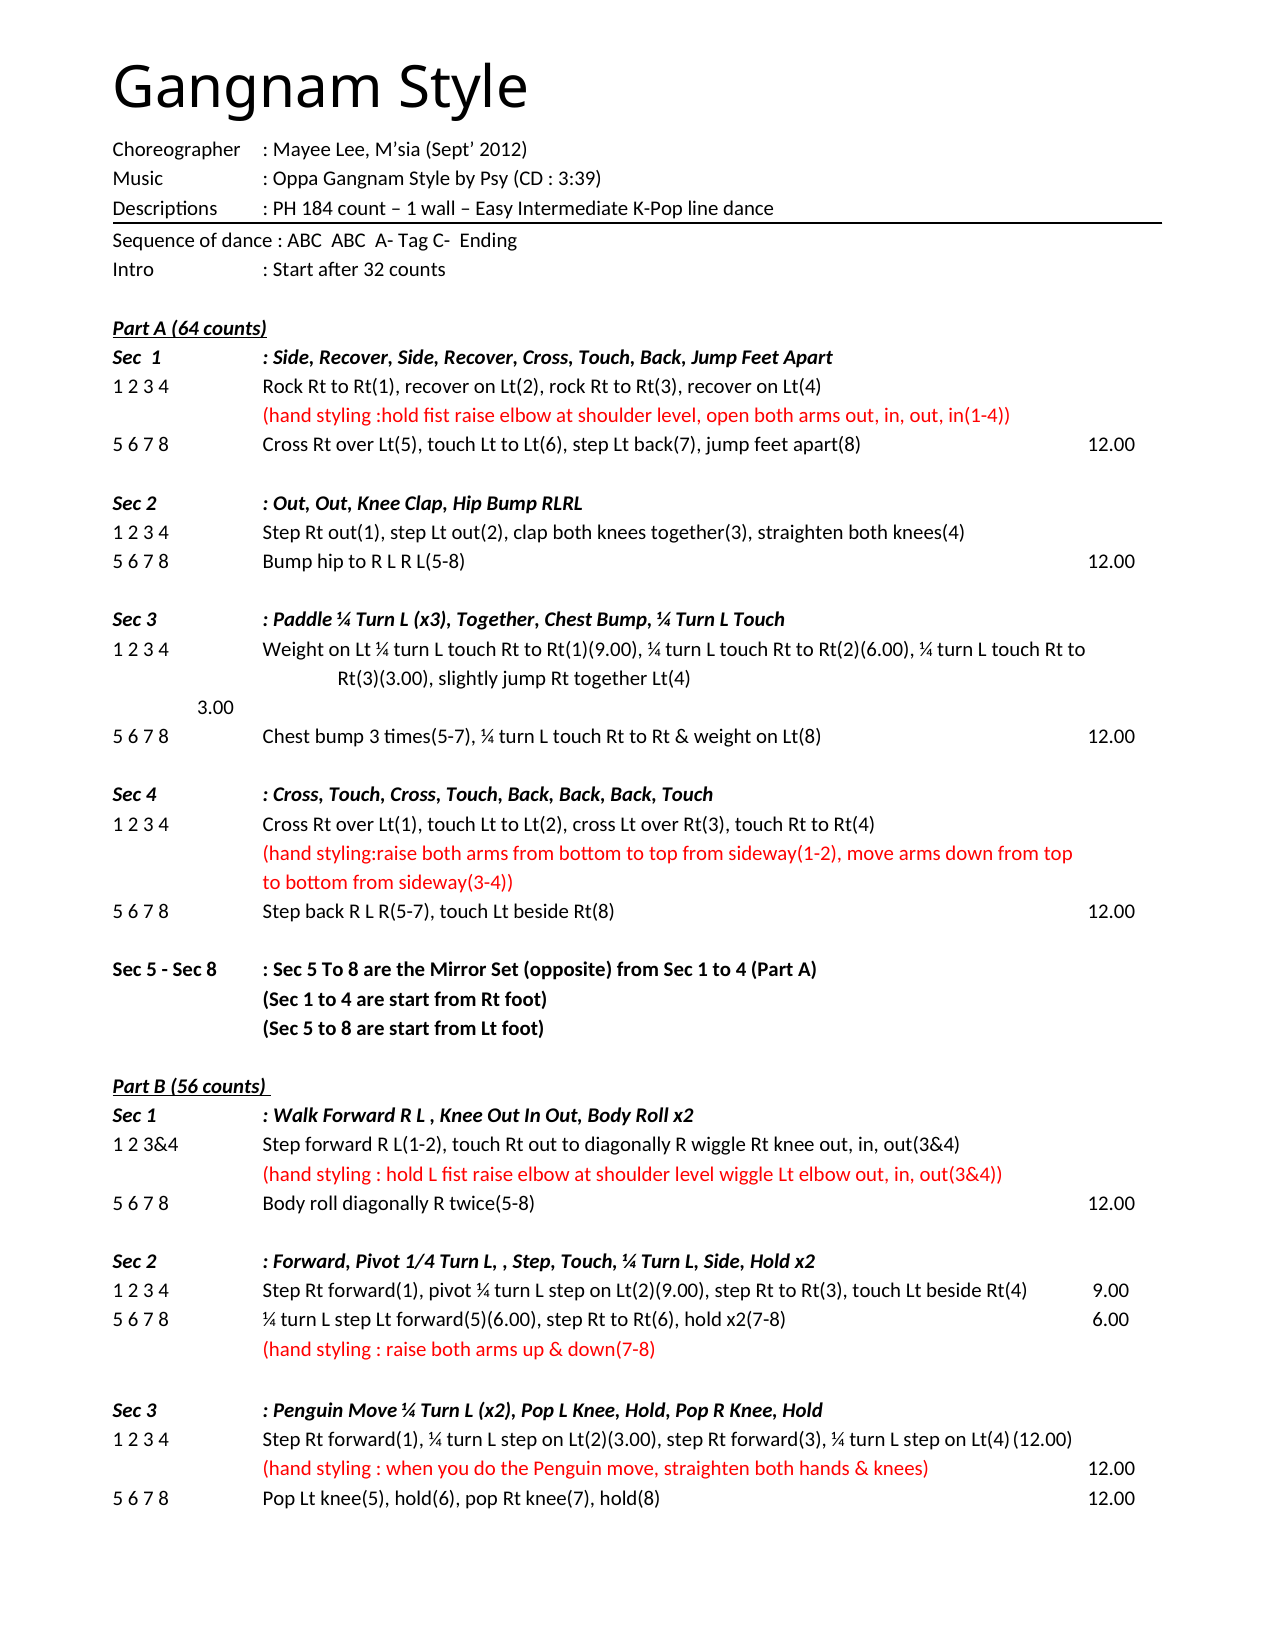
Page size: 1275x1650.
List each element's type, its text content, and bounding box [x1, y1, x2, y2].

text Part A (64 counts) [112, 315, 1162, 340]
text (hand styling : hold L fist raise elbow at shoulder level wiggle Lt elbow out, in, out(3&4)) [112, 1161, 1162, 1186]
text 1 2 3 4 Step Rt forward(1), ¼ turn L step on Lt(2)(3.00), step Rt forward(3), ¼ turn L step on Lt(4) (12.00) [112, 1426, 1162, 1452]
text 5 6 7 8 ¼ turn L step Lt forward(5)(6.00), step Rt to Rt(6), hold x2(7-8) 6.00 [112, 1307, 1162, 1332]
text 5 6 7 8 Cross Rt over Lt(5), touch Lt to Lt(6), step Lt back(7), jump feet apart(8) 12.00 [112, 432, 1162, 457]
text to bottom from sideway(3-4)) [112, 869, 1162, 894]
text 1 2 3 4 Step Rt forward(1), pivot ¼ turn L step on Lt(2)(9.00), step Rt to Rt(3), touch Lt beside Rt(4) 9.00 [112, 1277, 1162, 1303]
text Sequence of dance : ABC ABC A- Tag C- Ending [112, 227, 1162, 253]
text 5 6 7 8 Body roll diagonally R twice(5-8) 12.00 [112, 1190, 1162, 1215]
text (hand styling:raise both arms from bottom to top from sideway(1-2), move arms down from top [112, 840, 1162, 865]
text (Sec 5 to 8 are start from Lt foot) [112, 1015, 1162, 1040]
text 1 2 3&4 Step forward R L(1-2), touch Rt out to diagonally R wiggle Rt knee out, in, out(3&4) [112, 1132, 1162, 1157]
text 5 6 7 8 Bump hip to R L R L(5-8) 12.00 [112, 548, 1162, 574]
text Sec 3 : Penguin Move ¼ Turn L (x2), Pop L Knee, Hold, Pop R Knee, Hold [112, 1397, 1162, 1423]
text Gangnam Style [112, 45, 1162, 124]
text (hand styling :hold fist raise elbow at shoulder level, open both arms out, in, out, in(1-4)) [112, 402, 1162, 428]
text Sec 2 : Forward, Pivot 1/4 Turn L, , Step, Touch, ¼ Turn L, Side, Hold x2 [112, 1248, 1162, 1274]
text (Sec 1 to 4 are start from Rt foot) [112, 986, 1162, 1011]
text Part B (56 counts) [112, 1073, 1162, 1099]
text Sec 2 : Out, Out, Knee Clap, Hip Bump RLRL [112, 490, 1162, 515]
text Intro : Start after 32 counts [112, 257, 1162, 282]
text Sec 1 : Side, Recover, Side, Recover, Cross, Touch, Back, Jump Feet Apart [112, 344, 1162, 369]
text 1 2 3 4 Step Rt out(1), step Lt out(2), clap both knees together(3), straighten both knees(4) [112, 519, 1162, 544]
text 5 6 7 8 Chest bump 3 times(5-7), ¼ turn L touch Rt to Rt & weight on Lt(8) 12.00 [112, 723, 1162, 749]
text Sec 1 : Walk Forward R L , Knee Out In Out, Body Roll x2 [112, 1102, 1162, 1128]
text Sec 5 - Sec 8 : Sec 5 To 8 are the Mirror Set (opposite) from Sec 1 to 4 (Part A) [112, 957, 1162, 982]
text 5 6 7 8 Pop Lt knee(5), hold(6), pop Rt knee(7), hold(8) 12.00 [112, 1485, 1162, 1510]
text Sec 3 : Paddle ¼ Turn L (x3), Together, Chest Bump, ¼ Turn L Touch [112, 607, 1162, 632]
text 1 2 3 4 Rock Rt to Rt(1), recover on Lt(2), rock Rt to Rt(3), recover on Lt(4) [112, 373, 1162, 399]
text 5 6 7 8 Step back R L R(5-7), touch Lt beside Rt(8) 12.00 [112, 898, 1162, 924]
text Sec 4 : Cross, Touch, Cross, Touch, Back, Back, Back, Touch [112, 782, 1162, 807]
text Descriptions : PH 184 count – 1 wall – Easy Intermediate K-Pop line dance [112, 195, 1162, 224]
text (hand styling : when you do the Penguin move, straighten both hands & knees) 12.00 [112, 1456, 1162, 1481]
text 1 2 3 4 Weight on Lt ¼ turn L touch Rt to Rt(1)(9.00), ¼ turn L touch Rt to Rt(2)(6.00), ¼ turn L touch Rt to Rt(3)(3.00), slightly jump Rt together Lt(4) 3.00 [112, 636, 1162, 719]
text (hand styling : raise both arms up & down(7-8) [112, 1336, 1162, 1361]
text Choreographer : Mayee Lee, M’sia (Sept’ 2012) [112, 136, 1162, 162]
text 1 2 3 4 Cross Rt over Lt(1), touch Lt to Lt(2), cross Lt over Rt(3), touch Rt to Rt(4) [112, 811, 1162, 836]
text Music : Oppa Gangnam Style by Psy (CD : 3:39) [112, 166, 1162, 191]
